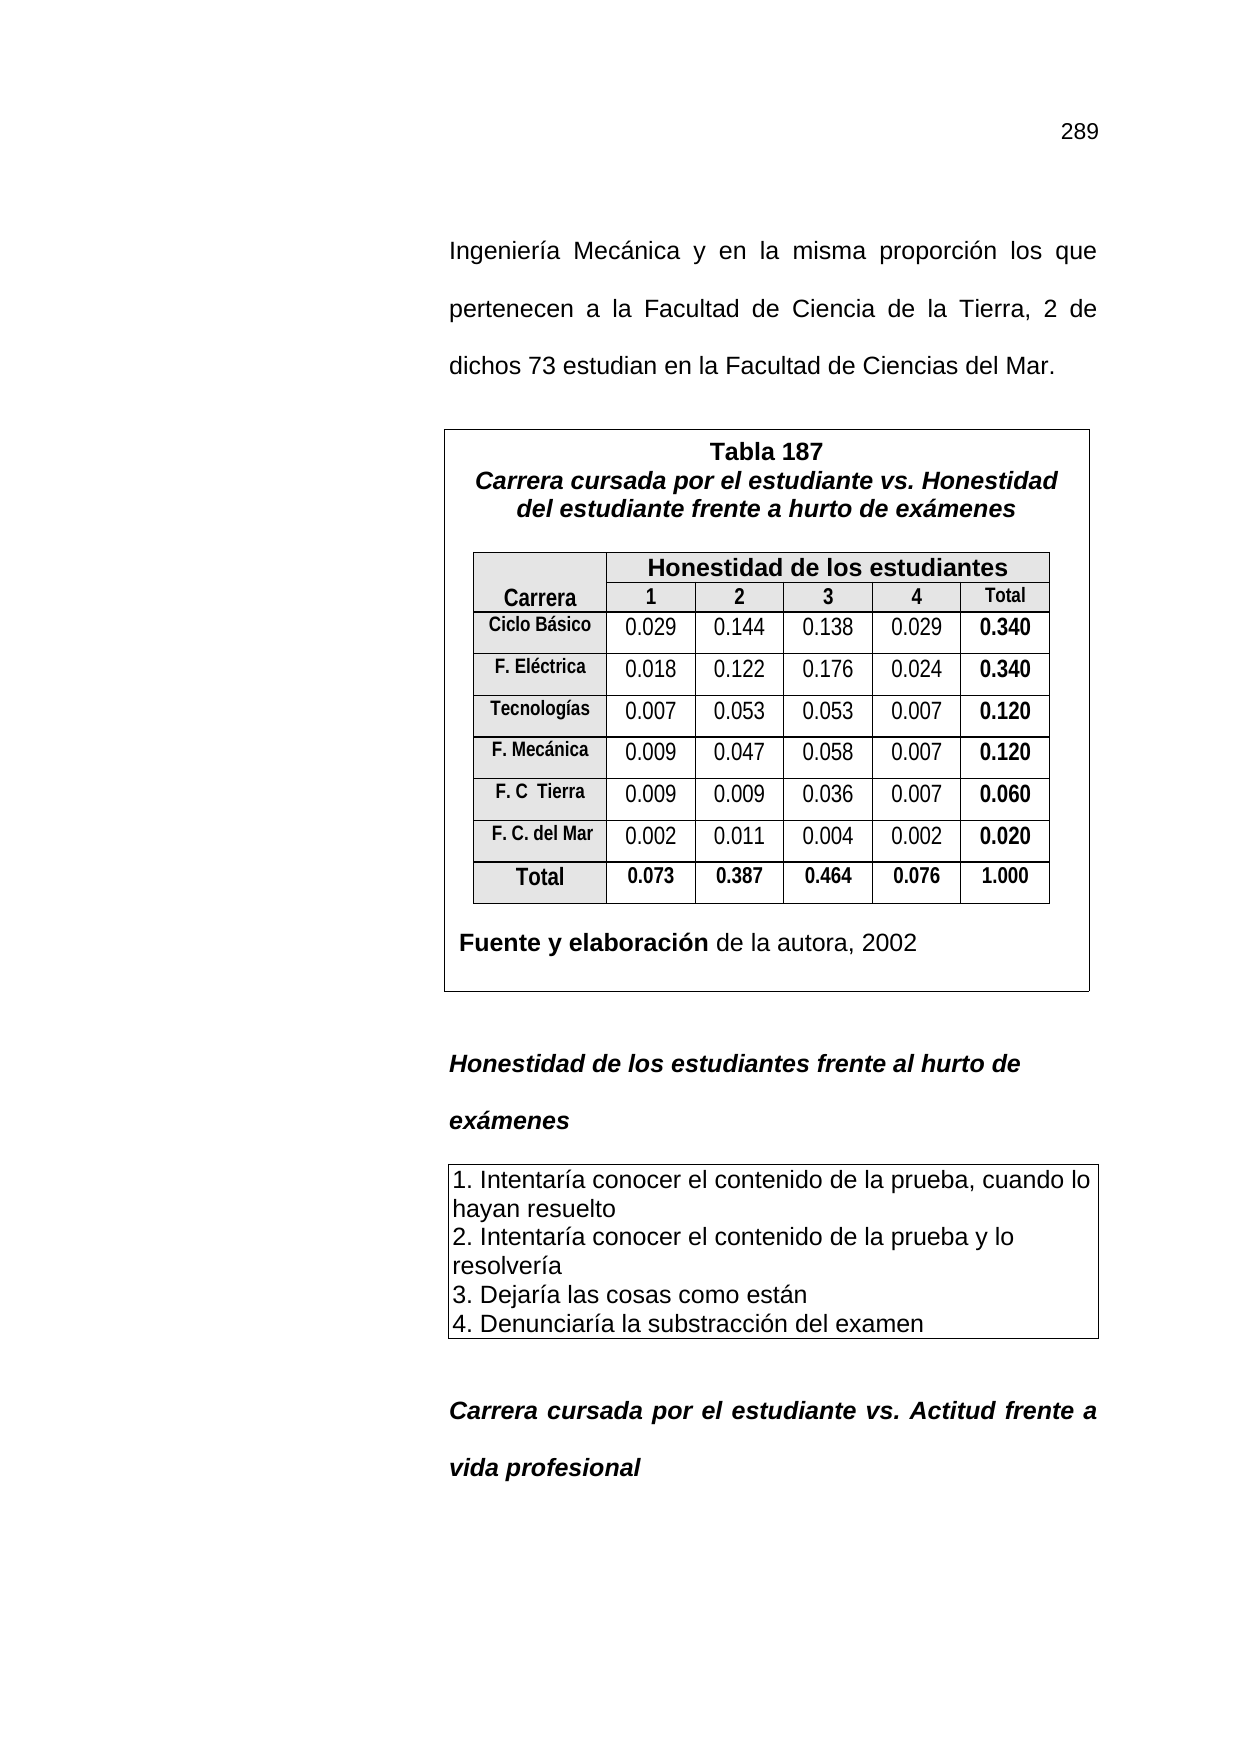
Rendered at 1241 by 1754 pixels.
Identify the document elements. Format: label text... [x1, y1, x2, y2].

table_cell 4. Denunciaría la substracción del examen [449, 1309, 1098, 1337]
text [449, 236, 1098, 380]
table_cell 2. Intentaría conocer el contenido de la prueba y lo resolvería [449, 1223, 1098, 1280]
text Honestidad de los estudiantes frente al hurto de exámenes [449, 955, 1098, 1135]
table_cell 3. Dejaría las cosas como están [449, 1280, 1098, 1309]
table_header 1. Intentaría conocer el contenido de la prueba, cuando lo hayan resuelto [449, 1165, 1098, 1222]
text Carrera cursada por el estudiante vs. Actitud frente a vida profesional [449, 1396, 1098, 1482]
